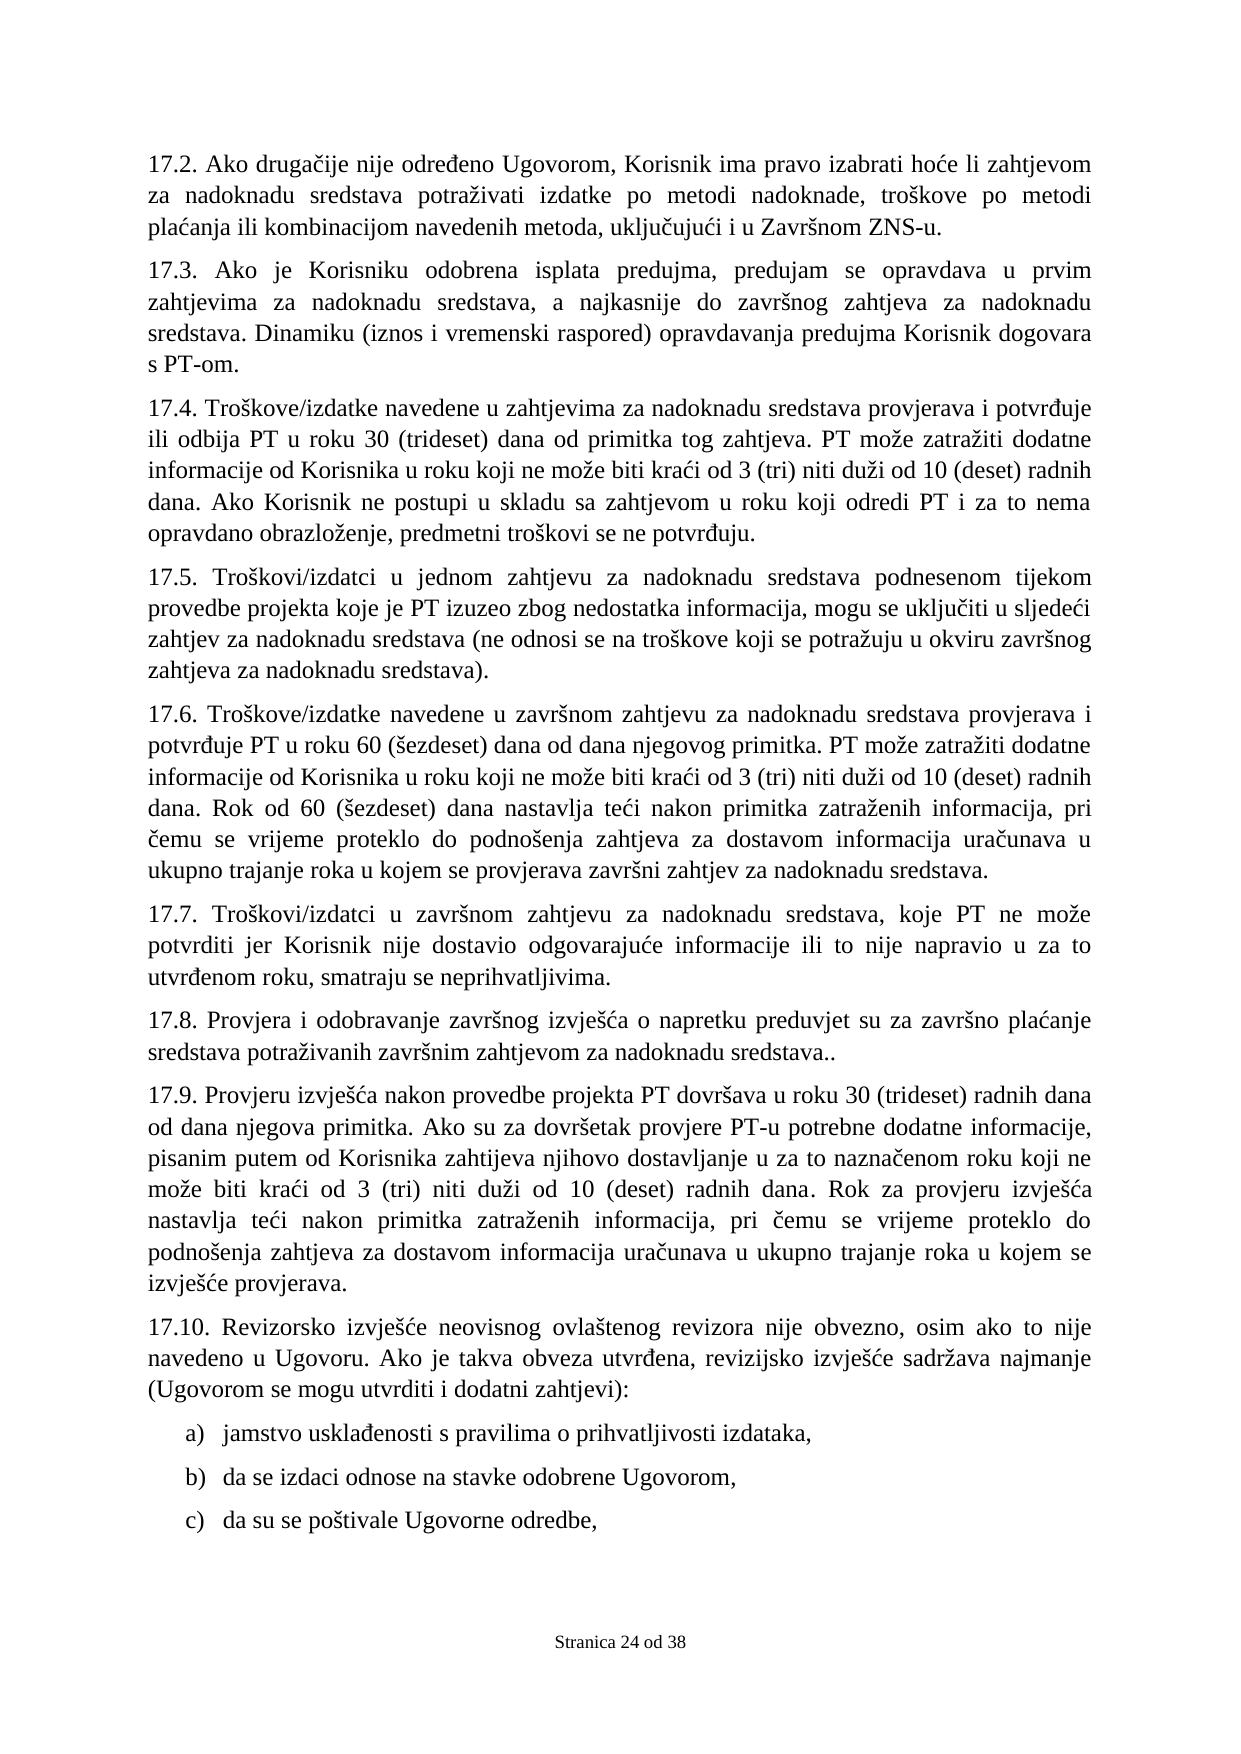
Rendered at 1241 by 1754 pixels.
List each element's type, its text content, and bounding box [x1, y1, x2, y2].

text 17.9. Provjeru izvješća nakon provedbe projekta PT dovršava u roku 30 (trideset) radnih dana od dana njegova primitka. Ako su za dovršetak provjere PT-u potrebne dodatne informacije, pisanim putem od Korisnika zahtijeva njihovo dostavljanje u za to naznačenom roku koji ne može biti kraći od 3 (tri) niti duži od 10 (deset) radnih dana. Rok za provjeru izvješća nastavlja teći nakon primitka zatraženih informacija, pri čemu se vrijeme proteklo do podnošenja zahtjeva za dostavom informacija uračunava u ukupno trajanje roka u kojem se izvješće provjerava. [148, 1079, 1092, 1298]
text 17.3. Ako je Korisniku odobrena isplata predujma, predujam se opravdava u prvim zahtjevima za nadoknadu sredstava, a najkasnije do završnog zahtjeva za nadoknadu sredstava. Dinamiku (iznos i vremenski raspored) opravdavanja predujma Korisnik dogovara s PT-om. [148, 254, 1092, 379]
text 17.7. Troškovi/izdatci u završnom zahtjevu za nadoknadu sredstava, koje PT ne može potvrditi jer Korisnik nije dostavio odgovarajuće informacije ili to nije napravio u za to utvrđenom roku, smatraju se neprihvatljivima. [148, 898, 1092, 991]
text 17.6. Troškove/izdatke navedene u završnom zahtjevu za nadoknadu sredstava provjerava i potvrđuje PT u roku 60 (šezdeset) dana od dana njegovog primitka. PT može zatražiti dodatne informacije od Korisnika u roku koji ne može biti kraći od 3 (tri) niti duži od 10 (deset) radnih dana. Rok od 60 (šezdeset) dana nastavlja teći nakon primitka zatraženih informacija, pri čemu se vrijeme proteklo do podnošenja zahtjeva za dostavom informacija uračunava u ukupno trajanje roka u kojem se provjerava završni zahtjev za nadoknadu sredstava. [148, 698, 1092, 885]
list da se izdaci odnose na stavke odobrene Ugovorom, [185, 1460, 1092, 1491]
text 17.5. Troškovi/izdatci u jednom zahtjevu za nadoknadu sredstava podnesenom tijekom provedbe projekta koje je PT izuzeo zbog nedostatka informacija, mogu se uključiti u sljedeći zahtjev za nadoknadu sredstava (ne odnosi se na troškove koji se potražuju u okviru završnog zahtjeva za nadoknadu sredstava). [148, 560, 1092, 685]
list da su se poštivale Ugovorne odredbe, [185, 1504, 1092, 1535]
text 17.2. Ako drugačije nije određeno Ugovorom, Korisnik ima pravo izabrati hoće li zahtjevom za nadoknadu sredstava potraživati izdatke po metodi nadoknade, troškove po metodi plaćanja ili kombinacijom navedenih metoda, uključujući i u Završnom ZNS-u. [148, 148, 1092, 241]
text 17.10. Revizorsko izvješće neovisnog ovlaštenog revizora nije obvezno, osim ako to nije navedeno u Ugovoru. Ako je takva obveza utvrđena, revizijsko izvješće sadržava najmanje (Ugovorom se mogu utvrditi i dodatni zahtjevi): [148, 1310, 1092, 1404]
text 17.8. Provjera i odobravanje završnog izvješća o napretku preduvjet su za završno plaćanje sredstava potraživanih završnim zahtjevom za nadoknadu sredstava.. [148, 1004, 1092, 1066]
list jamstvo usklađenosti s pravilima o prihvatljivosti izdataka, [185, 1416, 1092, 1448]
text 17.4. Troškove/izdatke navedene u zahtjevima za nadoknadu sredstava provjerava i potvrđuje ili odbija PT u roku 30 (trideset) dana od primitka tog zahtjeva. PT može zatražiti dodatne informacije od Korisnika u roku koji ne može biti kraći od 3 (tri) niti duži od 10 (deset) radnih dana. Ako Korisnik ne postupi u skladu sa zahtjevom u roku koji odredi PT i za to nema opravdano obrazloženje, predmetni troškovi se ne potvrđuju. [148, 391, 1092, 548]
